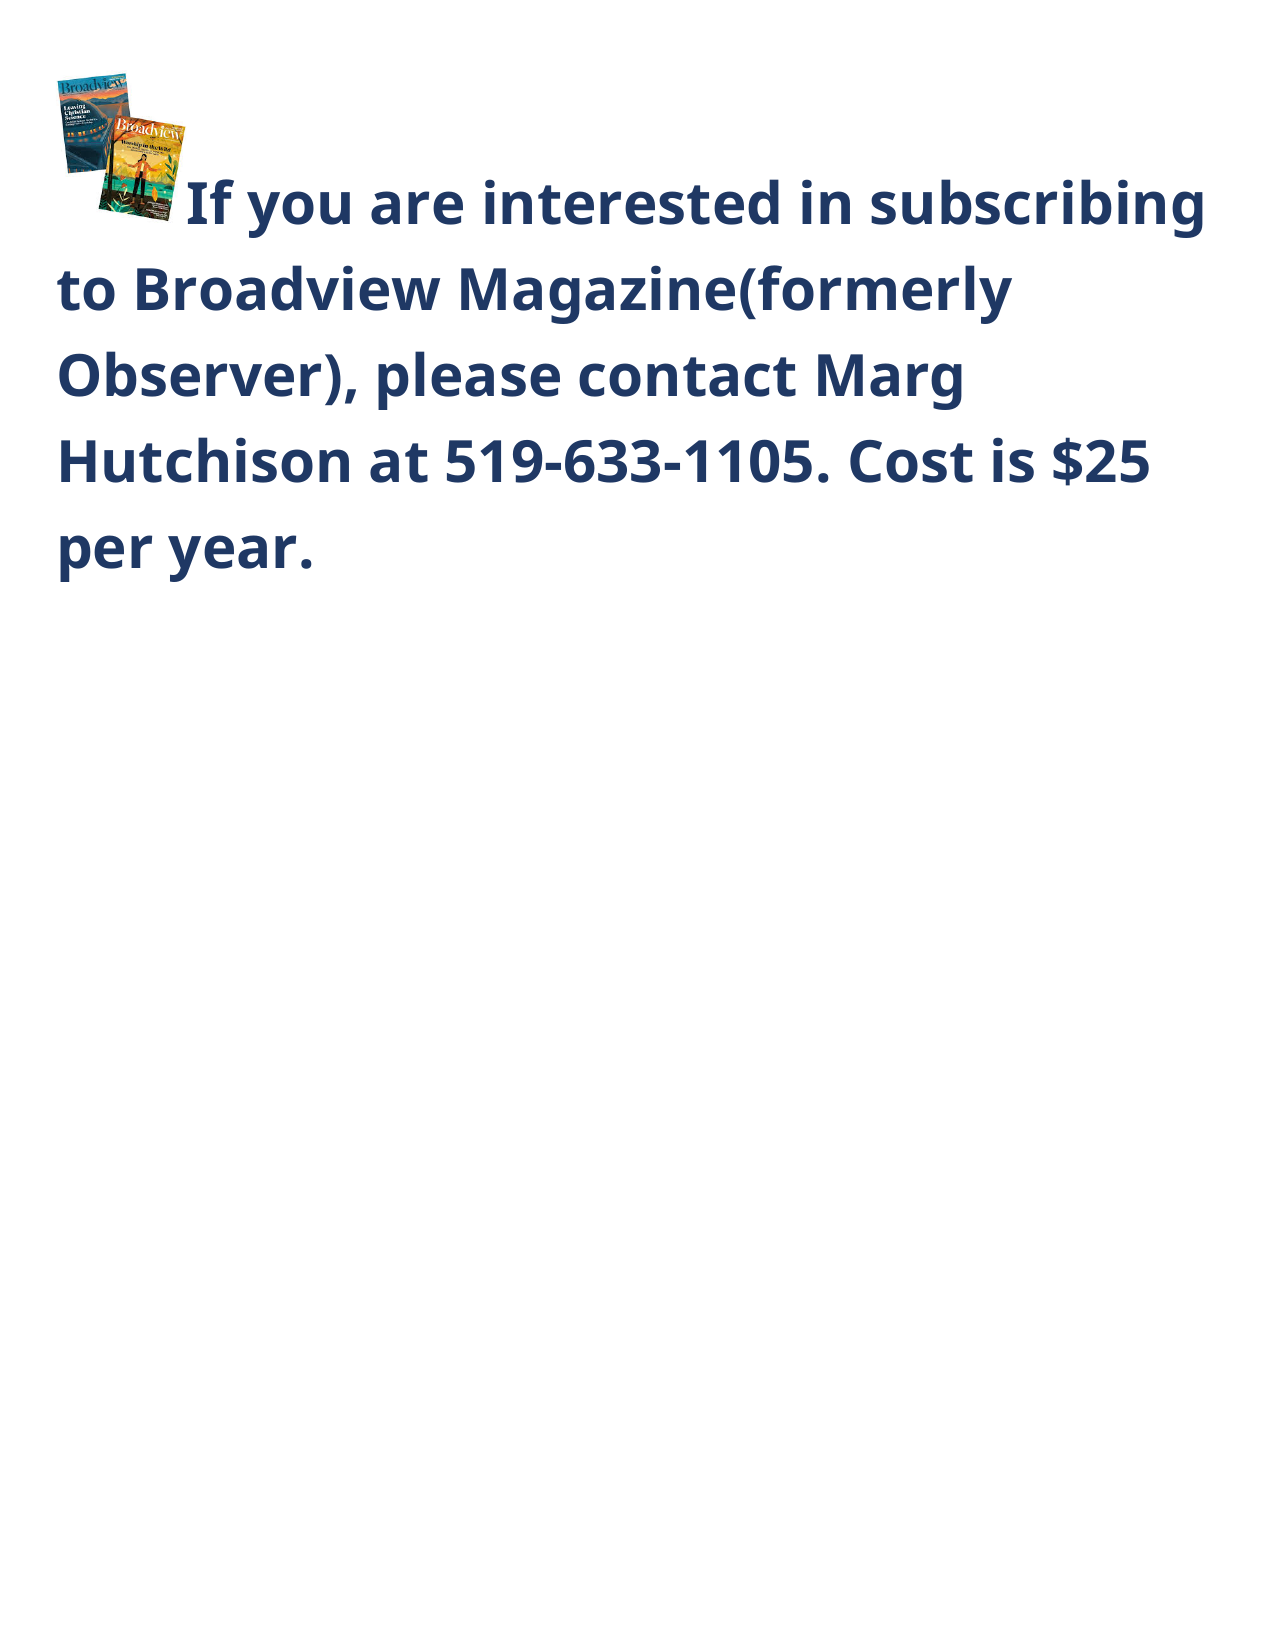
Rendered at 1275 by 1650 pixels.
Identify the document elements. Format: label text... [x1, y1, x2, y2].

picture [55, 70, 187, 225]
text If you are interested in subscribing to Broadview Magazine(formerly Observer), please contact Marg Hutchison at 519-633-1105. Cost is $25 per year. [56, 71, 1222, 585]
